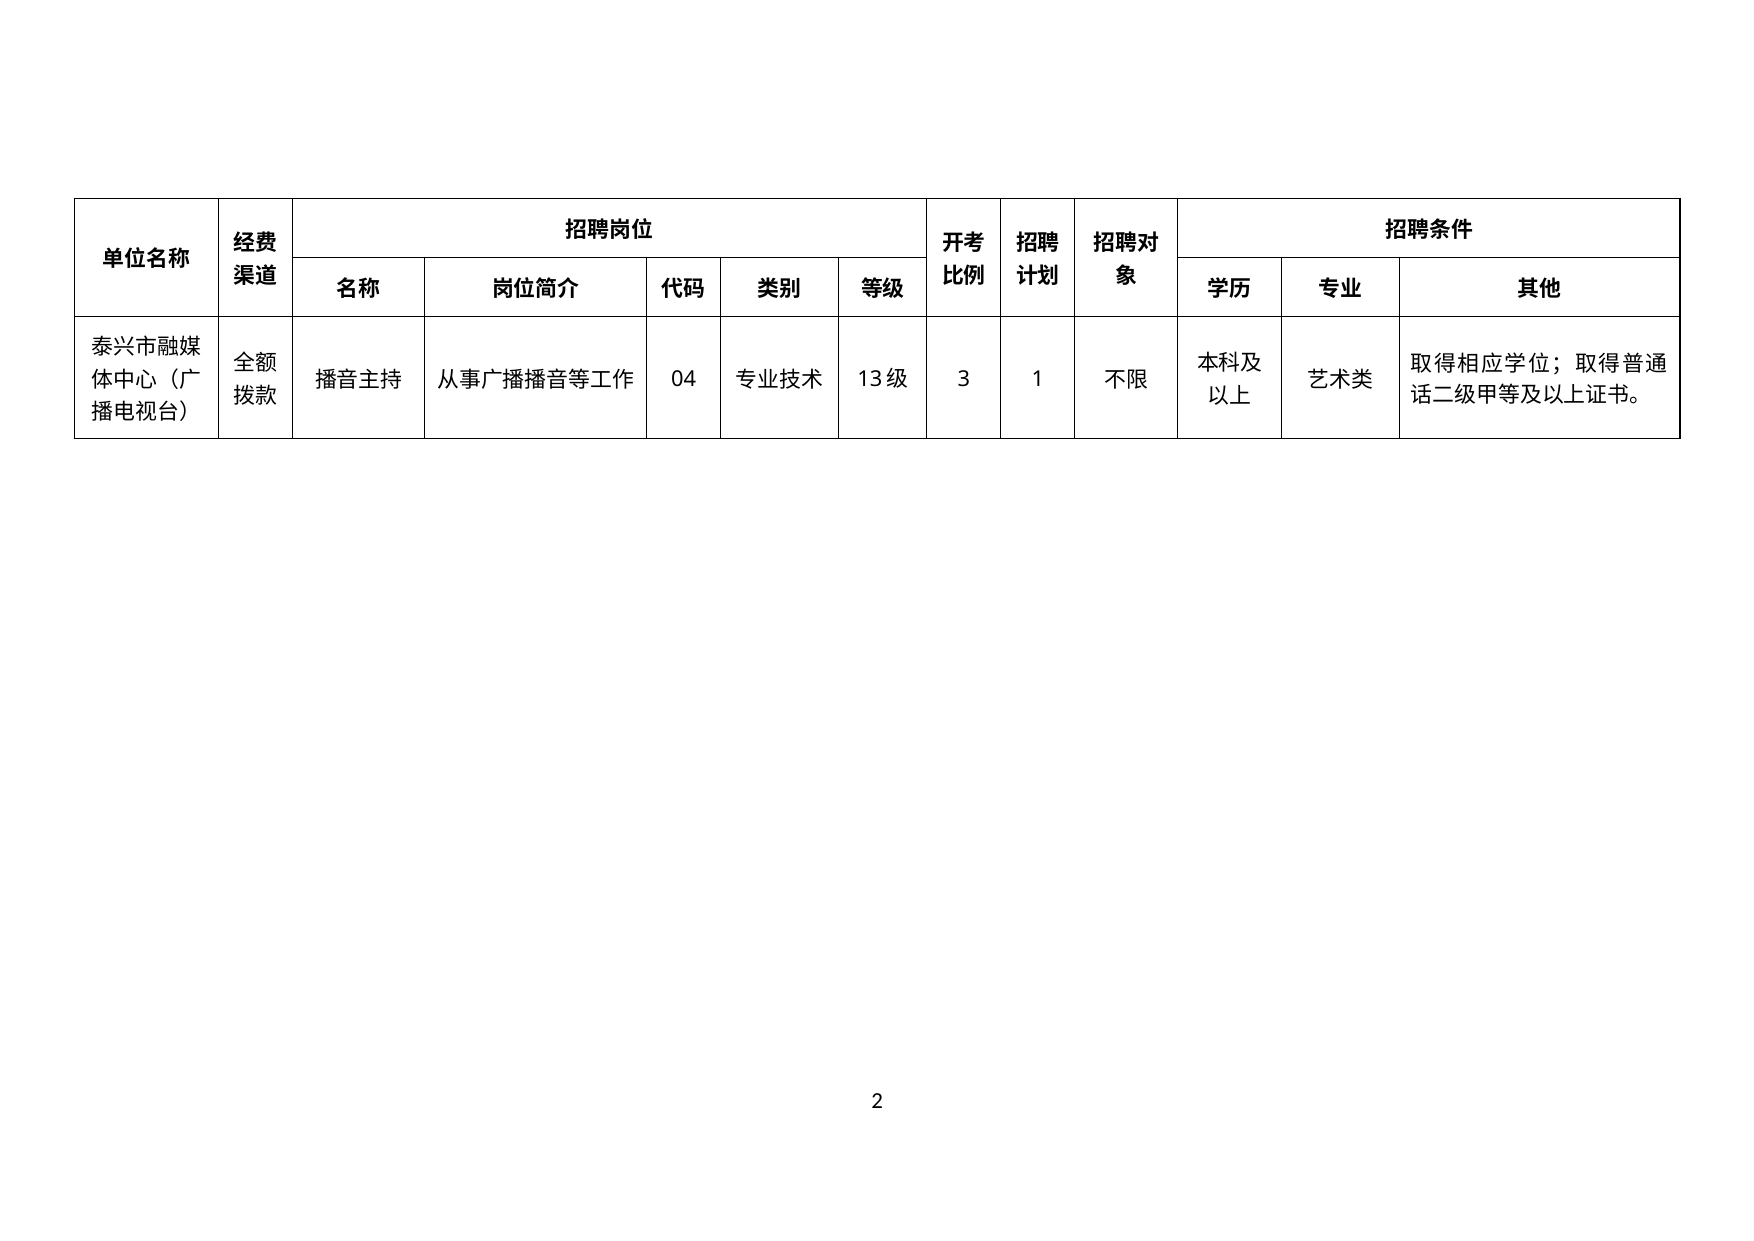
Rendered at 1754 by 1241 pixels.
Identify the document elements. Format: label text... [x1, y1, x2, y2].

table_cell 13级 [839, 317, 926, 438]
table_header 招聘对象 [1075, 199, 1177, 316]
table_cell 代码 [647, 258, 720, 316]
table_cell 1 [1001, 317, 1074, 438]
table_cell 取得相应学位；取得普通话二级甲等及以上证书。 [1400, 317, 1679, 438]
table_cell 专业技术 [721, 317, 838, 438]
table_cell 从事广播播音等工作 [425, 317, 646, 438]
table_cell 类别 [721, 258, 838, 316]
table_cell 播音主持 [293, 317, 424, 438]
table_cell 其他 [1400, 258, 1679, 316]
table_cell 本科及以上 [1178, 317, 1281, 438]
table_cell 不限 [1075, 317, 1177, 438]
table_header 单位名称 [75, 199, 218, 316]
table_header 招聘条件 [1178, 199, 1679, 257]
table_header 招聘岗位 [293, 199, 926, 257]
table_cell 全额拨款 [219, 317, 292, 438]
table_cell 等级 [839, 258, 926, 316]
table_cell 学历 [1178, 258, 1281, 316]
table_header 经费渠道 [219, 199, 292, 316]
table_cell 泰兴市融媒体中心（广播电视台） [75, 317, 218, 438]
table_cell 3 [927, 317, 1000, 438]
table_cell 04 [647, 317, 720, 438]
table_cell 艺术类 [1282, 317, 1399, 438]
table_header 招聘计划 [1001, 199, 1074, 316]
table_header 开考比例 [927, 199, 1000, 316]
table_cell 专业 [1282, 258, 1399, 316]
table_cell 岗位简介 [425, 258, 646, 316]
table_cell 名称 [293, 258, 424, 316]
